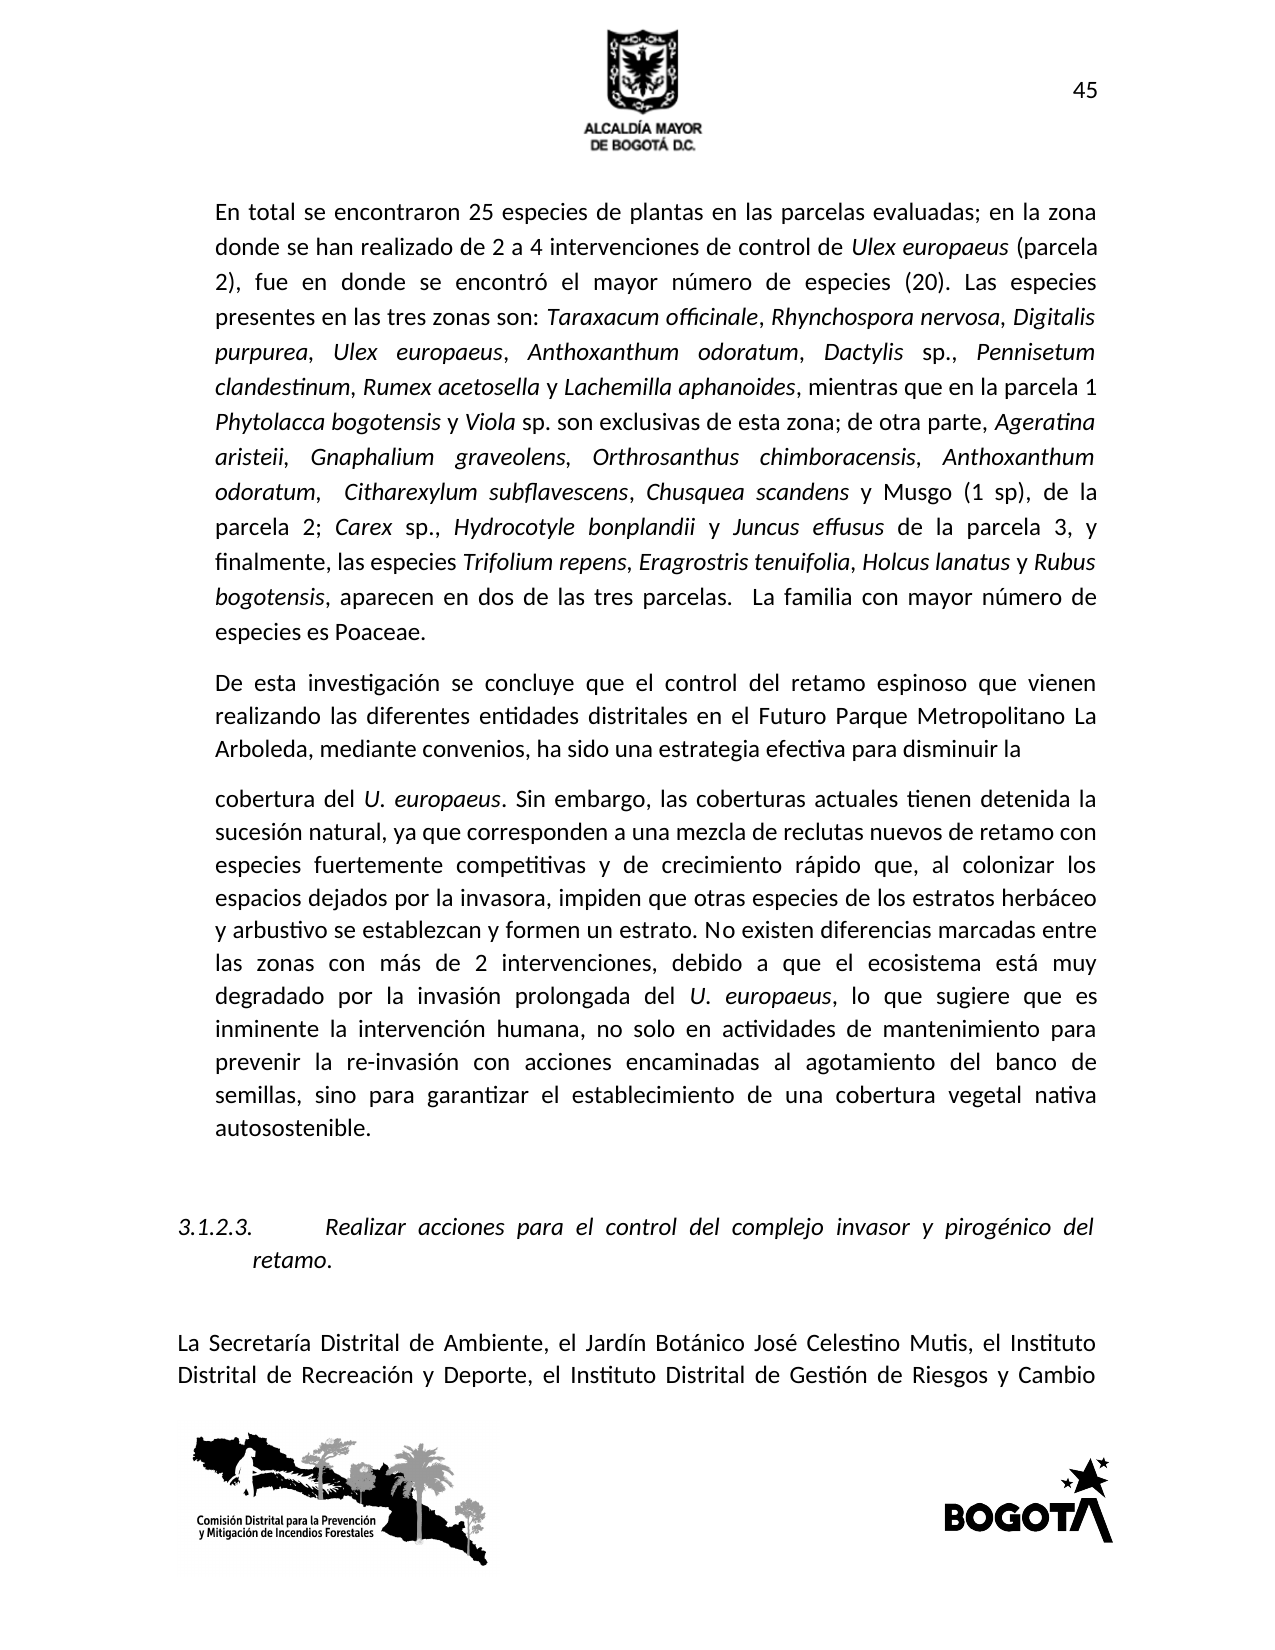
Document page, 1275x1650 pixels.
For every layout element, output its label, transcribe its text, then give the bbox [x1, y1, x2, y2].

text cobertura del U. europaeus. Sin embargo, las coberturas actuales tienen detenida la sucesión natural, ya que corresponden a una mezcla de reclutas nuevos de retamo con especies fuertemente competitivas y de crecimiento rápido que, al colonizar los espacios dejados por la invasora, impiden que otras especies de los estratos herbáceo y arbustivo se establezcan y formen un estrato. No existen diferencias marcadas entre las zonas con más de 2 intervenciones, debido a que el ecosistema está muy degradado por la invasión prolongada del U. europaeus, lo que sugiere que es inminente la intervención humana, no solo en actividades de mantenimiento para prevenir la re-invasión con acciones encaminadas al agotamiento del banco de semillas, sino para garantizar el establecimiento de una cobertura vegetal nativa autosostenible. [215, 783, 1098, 1143]
picture [523, 4, 768, 176]
text En total se encontraron 25 especies de plantas en las parcelas evaluadas; en la zona donde se han realizado de 2 a 4 intervenciones de control de Ulex europaeus (parcela 2), fue en donde se encontró el mayor número de especies (20). Las especies presentes en las tres zonas son: Taraxacum officinale, Rhynchospora nervosa, Digitalis purpurea, Ulex europaeus, Anthoxanthum odoratum, Dactylis sp., Pennisetum clandestinum, Rumex acetosella y Lachemilla aphanoides, mientras que en la parcela 1 Phytolacca bogotensis y Viola sp. son exclusivas de esta zona; de otra parte, Ageratina aristeii, Gnaphalium graveolens, Orthrosanthus chimboracensis, Anthoxanthum odoratum, Citharexylum subflavescens, Chusquea scandens y Musgo (1 sp), de la parcela 2; Carex sp., Hydrocotyle bonplandii y Juncus effusus de la parcela 3, y finalmente, las especies Trifolium repens, Eragrostris tenuifolia, Holcus lanatus y Rubus bogotensis, aparecen en dos de las tres parcelas. La familia con mayor número de especies es Poaceae. [215, 196, 1098, 646]
text De esta investigación se concluye que el control del retamo espinoso que vienen realizando las diferentes entidades distritales en el Futuro Parque Metropolitano La Arboleda, mediante convenios, ha sido una estrategia efectiva para disminuir la [215, 667, 1098, 764]
picture [177, 1420, 500, 1577]
picture [930, 1437, 1129, 1577]
subtitle Realizar acciones para el control del complejo invasor y pirogénico del retamo. [177, 1211, 1098, 1275]
